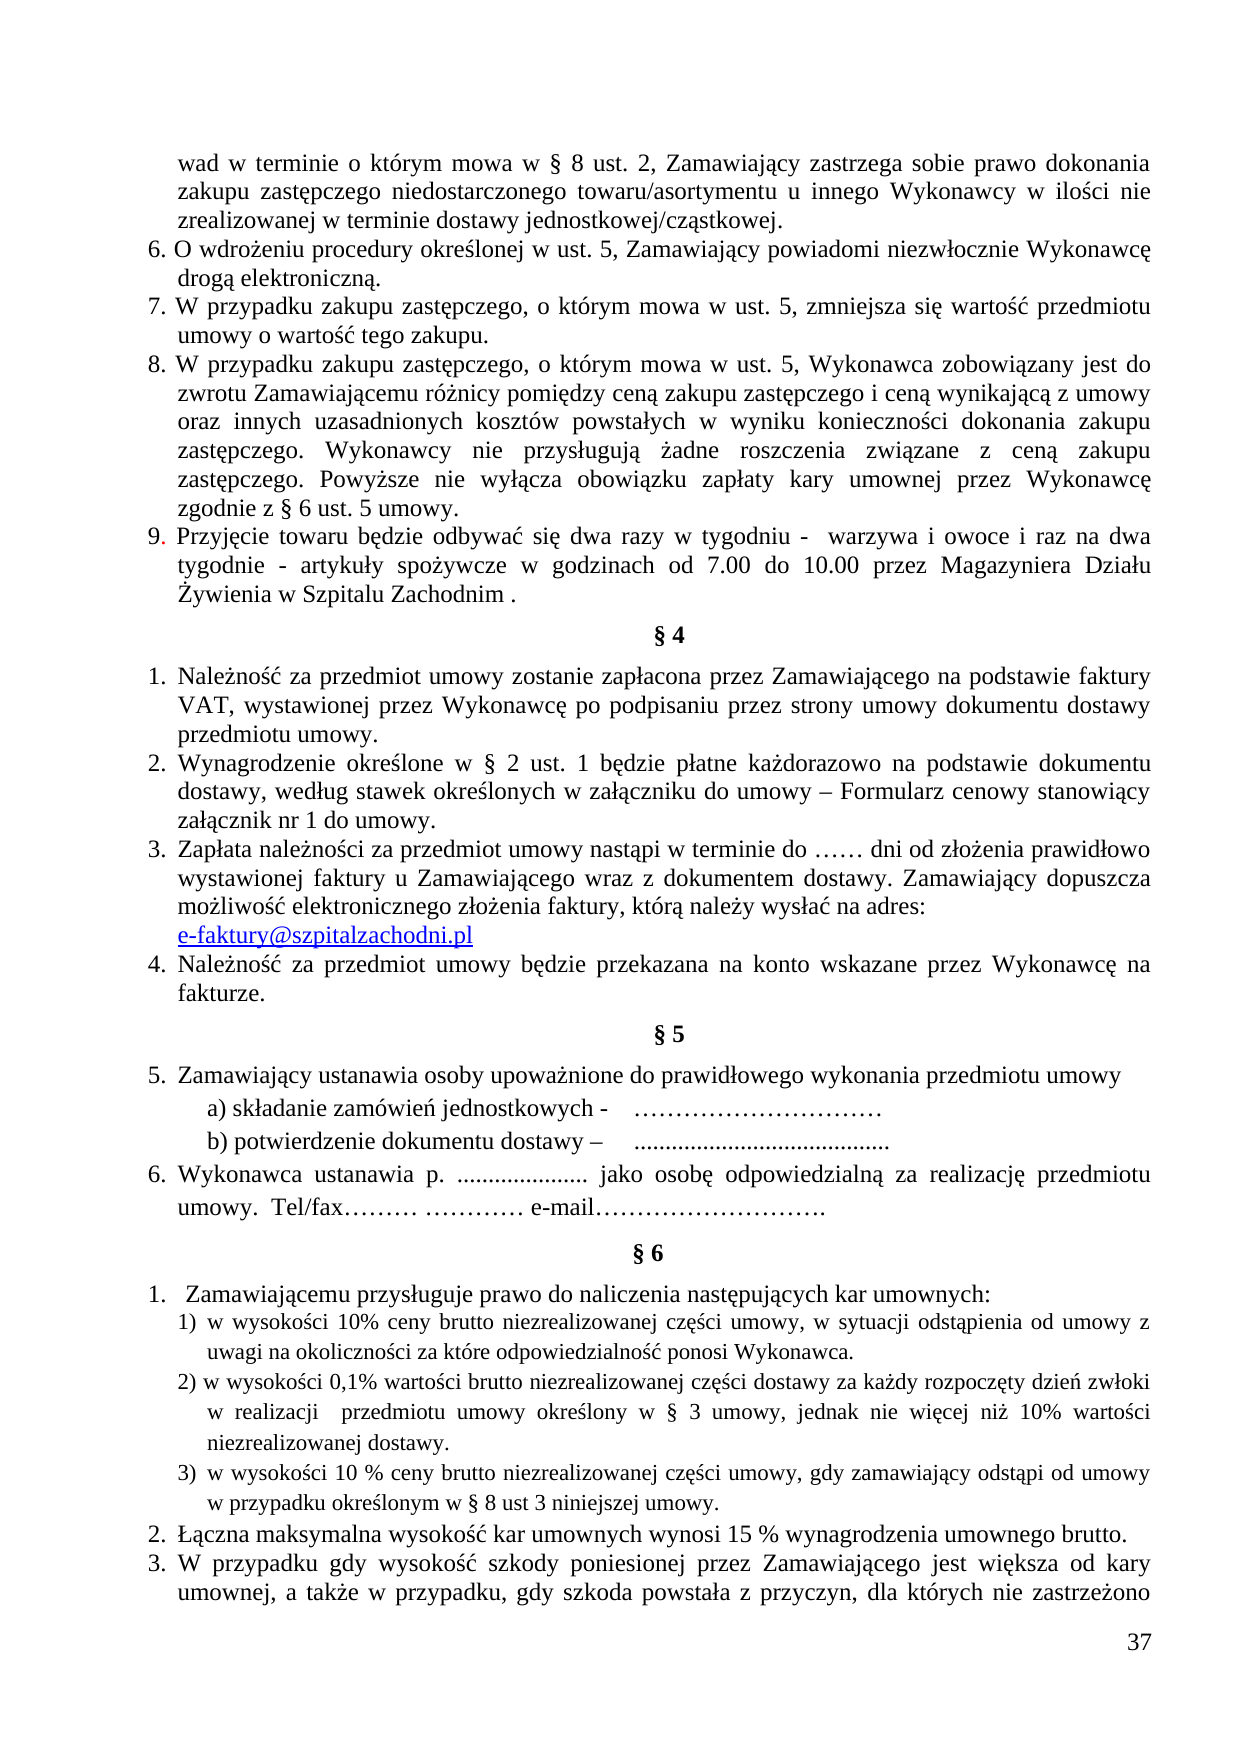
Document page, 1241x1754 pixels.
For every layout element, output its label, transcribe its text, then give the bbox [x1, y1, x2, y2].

list Zapłata należności za przedmiot umowy nastąpi w terminie do …… dni od złożenia prawidłowo wystawionej faktury u Zamawiającego wraz z dokumentem dostawy. Zamawiający dopuszcza możliwość elektronicznego złożenia faktury, którą należy wysłać na adres: [148, 834, 1152, 920]
text 8. W przypadku zakupu zastępczego, o którym mowa w ust. 5, Wykonawca zobowiązany jest do zwrotu Zamawiającemu różnicy pomiędzy ceną zakupu zastępczego i ceną wynikającą z umowy oraz innych uzasadnionych kosztów powstałych w wyniku konieczności dokonania zakupu zastępczego. Wykonawcy nie przysługują żadne roszczenia związane z ceną zakupu zastępczego. Powyższe nie wyłącza obowiązku zapłaty kary umownej przez Wykonawcę zgodnie z § 6 ust. 5 umowy. [148, 349, 1152, 521]
text 1) w wysokości 10% ceny brutto niezrealizowanej części umowy, w sytuacji odstąpienia od umowy z uwagi na okoliczności za które odpowiedzialność ponosi Wykonawca. [177, 1308, 1152, 1364]
list Należność za przedmiot umowy zostanie zapłacona przez Zamawiającego na podstawie faktury VAT, wystawionej przez Wykonawcę po podpisaniu przez strony umowy dokumentu dostawy przedmiotu umowy. [148, 661, 1152, 748]
text 7. W przypadku zakupu zastępczego, o którym mowa w ust. 5, zmniejsza się wartość przedmiotu umowy o wartość tego zakupu. [148, 291, 1152, 349]
list Łączna maksymalna wysokość kar umownych wynosi 15 % wynagrodzenia umownego brutto. [148, 1519, 1152, 1548]
text b) potwierdzenie dokumentu dostawy – ......................................... [207, 1126, 1152, 1155]
list Wynagrodzenie określone w § 2 ust. 1 będzie płatne każdorazowo na podstawie dokumentu dostawy, według stawek określonych w załączniku do umowy – Formularz cenowy stanowiący załącznik nr 1 do umowy. [148, 748, 1152, 834]
list Należność za przedmiot umowy będzie przekazana na konto wskazane przez Wykonawcę na fakturze. [148, 949, 1152, 1006]
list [148, 1548, 1152, 1606]
list e-faktury@szpitalzachodni.pl [177, 920, 1152, 949]
list Wykonawca ustanawia p. ..................... jako osobę odpowiedzialną za realizację przedmiotu umowy. Tel/fax……… ………… e-mail………………………. [148, 1159, 1152, 1221]
text 2) w wysokości 0,1% wartości brutto niezrealizowanej części dostawy za każdy rozpoczęty dzień zwłoki w realizacji przedmiotu umowy określony w § 3 umowy, jednak nie więcej niż 10% wartości niezrealizowanej dostawy. [177, 1368, 1152, 1455]
list § 6 [148, 1238, 1190, 1267]
text 9. Przyjęcie towaru będzie odbywać się dwa razy w tygodniu - warzywa i owoce i raz na dwa tygodnie - artykuły spożywcze w godzinach od 7.00 do 10.00 przez Magazyniera Działu Żywienia w Szpitalu Zachodnim . [148, 521, 1152, 608]
list Zamawiającemu przysługuje prawo do naliczenia następujących kar umownych: [148, 1279, 1152, 1308]
text 3) w wysokości 10 % ceny brutto niezrealizowanej części umowy, gdy zamawiający odstąpi od umowy w przypadku określonym w § 8 ust 3 niniejszej umowy. [177, 1459, 1152, 1515]
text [148, 148, 1152, 234]
list § 4 [148, 620, 1190, 649]
text a) składanie zamówień jednostkowych - ………………………… [207, 1093, 1152, 1122]
text 6. O wdrożeniu procedury określonej w ust. 5, Zamawiający powiadomi niezwłocznie Wykonawcę drogą elektroniczną. [148, 234, 1152, 291]
list § 5 [148, 1019, 1190, 1048]
list Zamawiający ustanawia osoby upoważnione do prawidłowego wykonania przedmiotu umowy [148, 1060, 1152, 1089]
